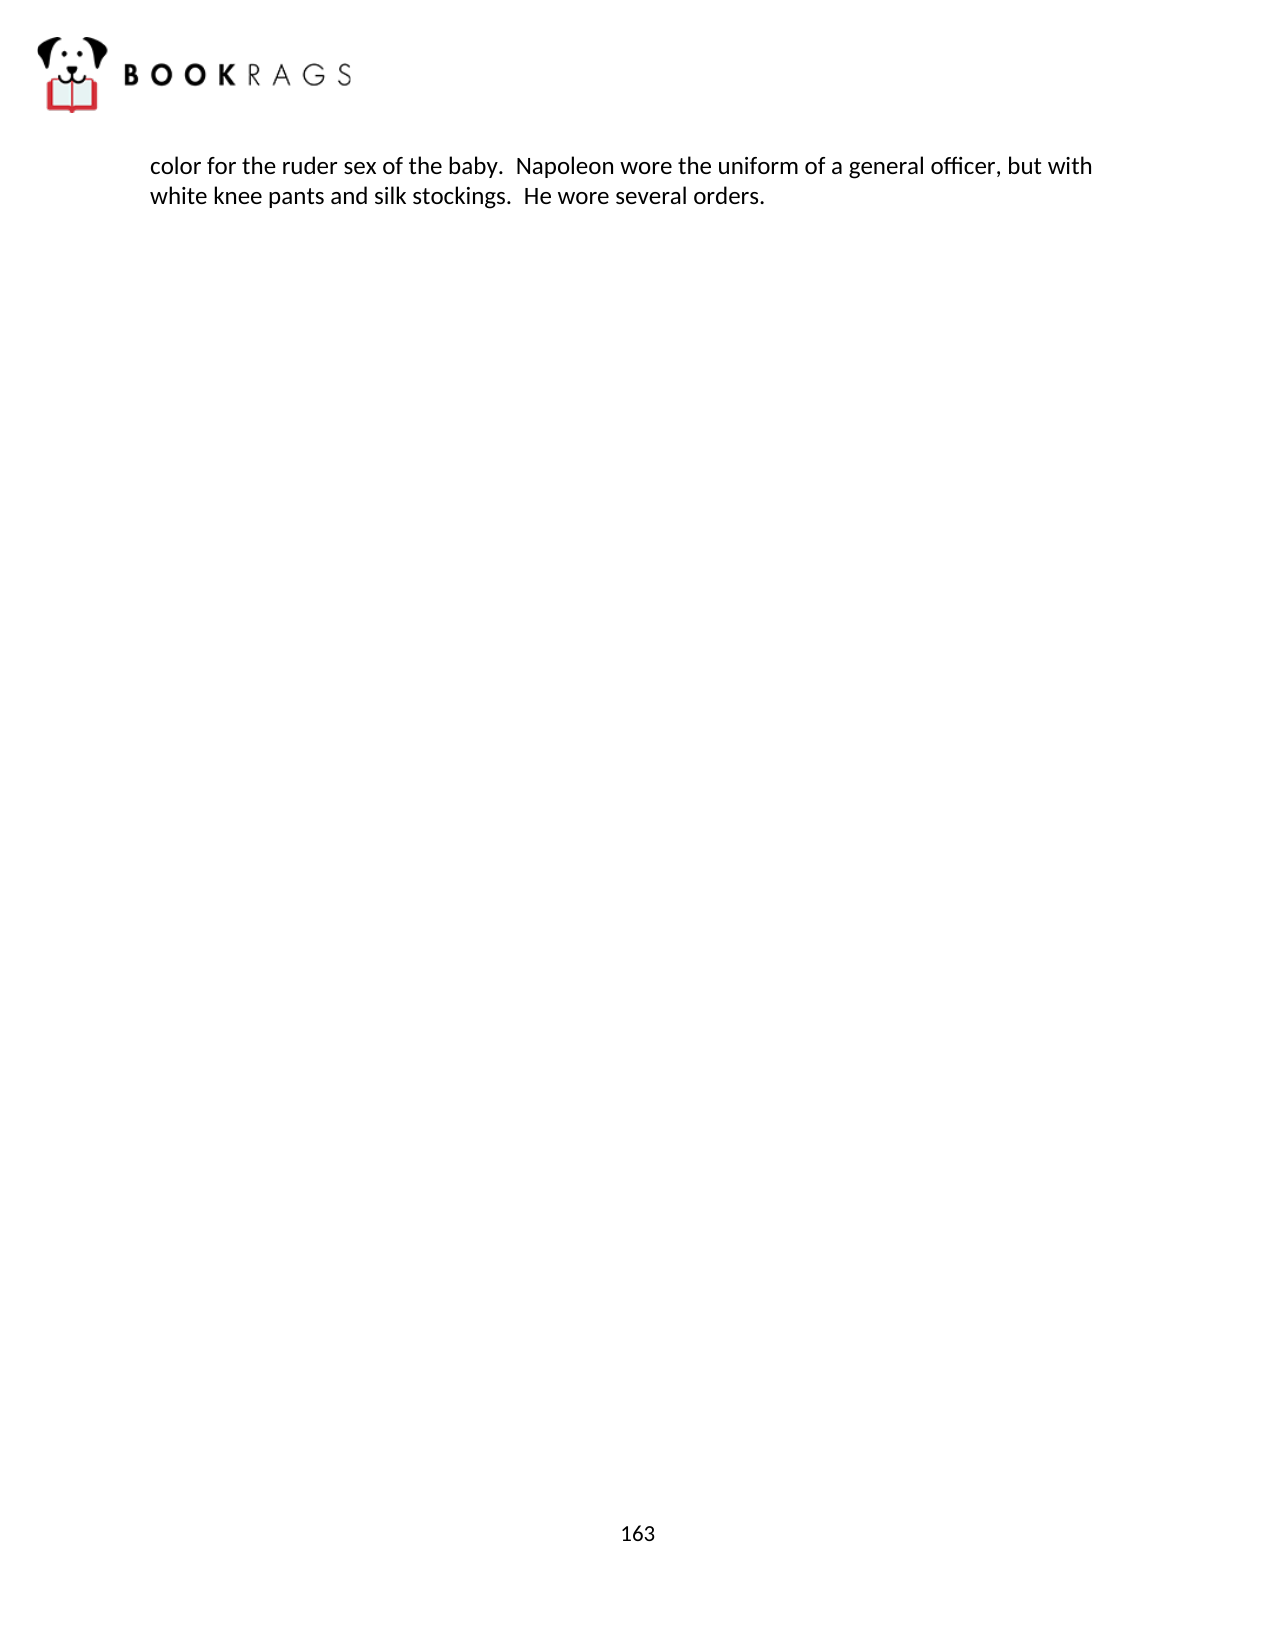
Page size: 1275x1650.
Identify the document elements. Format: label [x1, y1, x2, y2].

picture [37, 37, 351, 113]
text [150, 150, 1125, 211]
